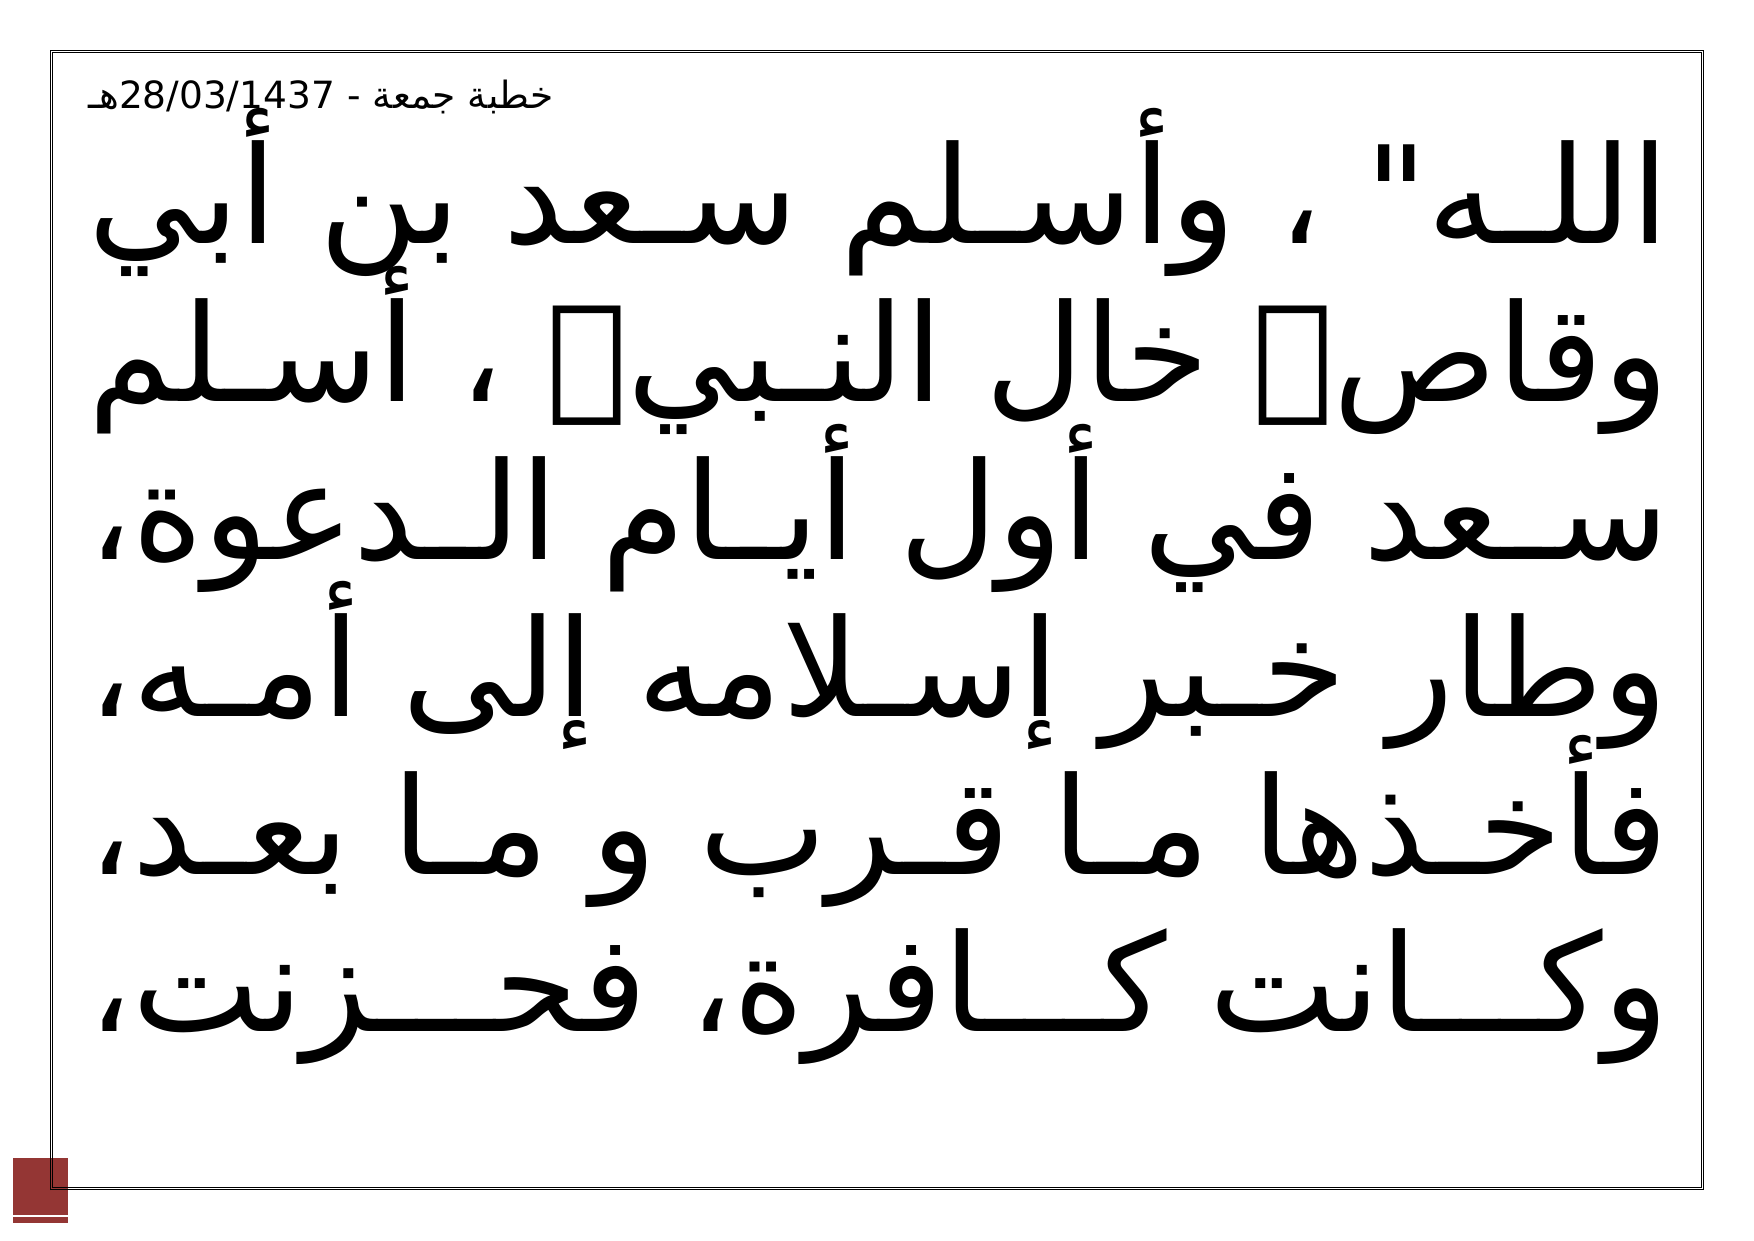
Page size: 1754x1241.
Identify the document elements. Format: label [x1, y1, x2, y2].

text [89, 118, 1668, 1064]
